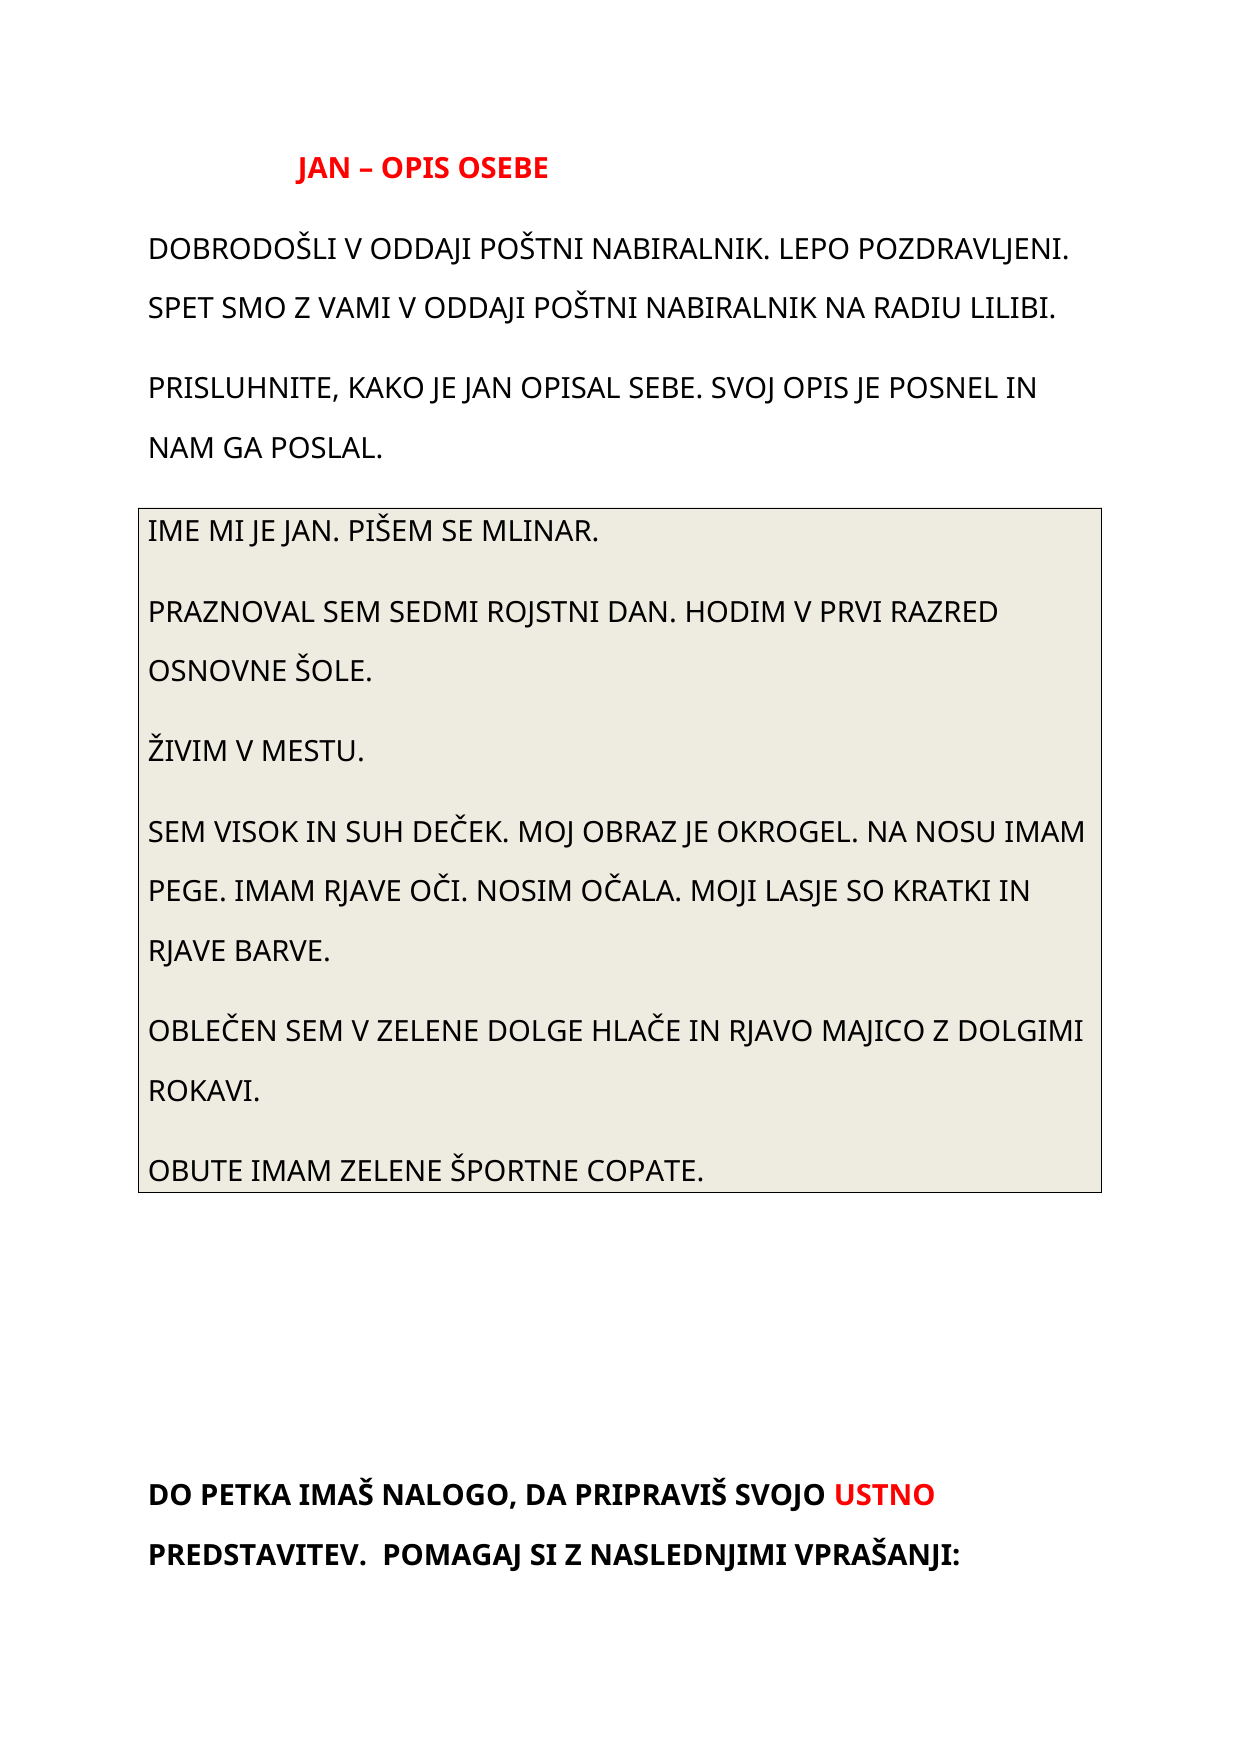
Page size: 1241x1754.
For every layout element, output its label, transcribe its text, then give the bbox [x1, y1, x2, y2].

list JAN – OPIS OSEBE [298, 148, 1093, 187]
text PRAZNOVAL SEM SEDMI ROJSTNI DAN. HODIM V PRVI RAZRED OSNOVNE ŠOLE. [139, 588, 1101, 690]
text PRISLUHNITE, KAKO JE JAN OPISAL SEBE. SVOJ OPIS JE POSNEL IN NAM GA POSLAL. [148, 368, 1093, 467]
text DOBRODOŠLI V ODDAJI POŠTNI NABIRALNIK. LEPO POZDRAVLJENI. SPET SMO Z VAMI V ODDAJI POŠTNI NABIRALNIK NA RADIU LILIBI. [148, 228, 1093, 327]
text DO PETKA IMAŠ NALOGO, DA PRIPRAVIŠ SVOJO USTNO PREDSTAVITEV. POMAGAJ SI Z NASLEDNJIMI VPRAŠANJI: [148, 1474, 1093, 1574]
text OBLEČEN SEM V ZELENE DOLGE HLAČE IN RJAVO MAJICO Z DOLGIMI ROKAVI. [139, 1007, 1101, 1109]
text SEM VISOK IN SUH DEČEK. MOJ OBRAZ JE OKROGEL. NA NOSU IMAM PEGE. IMAM RJAVE OČI. NOSIM OČALA. MOJI LASJE SO KRATKI IN RJAVE BARVE. [139, 808, 1101, 970]
text OBUTE IMAM ZELENE ŠPORTNE COPATE. [139, 1147, 1101, 1192]
text ŽIVIM V MESTU. [139, 728, 1101, 770]
text IME MI JE JAN. PIŠEM SE MLINAR. [139, 509, 1101, 550]
